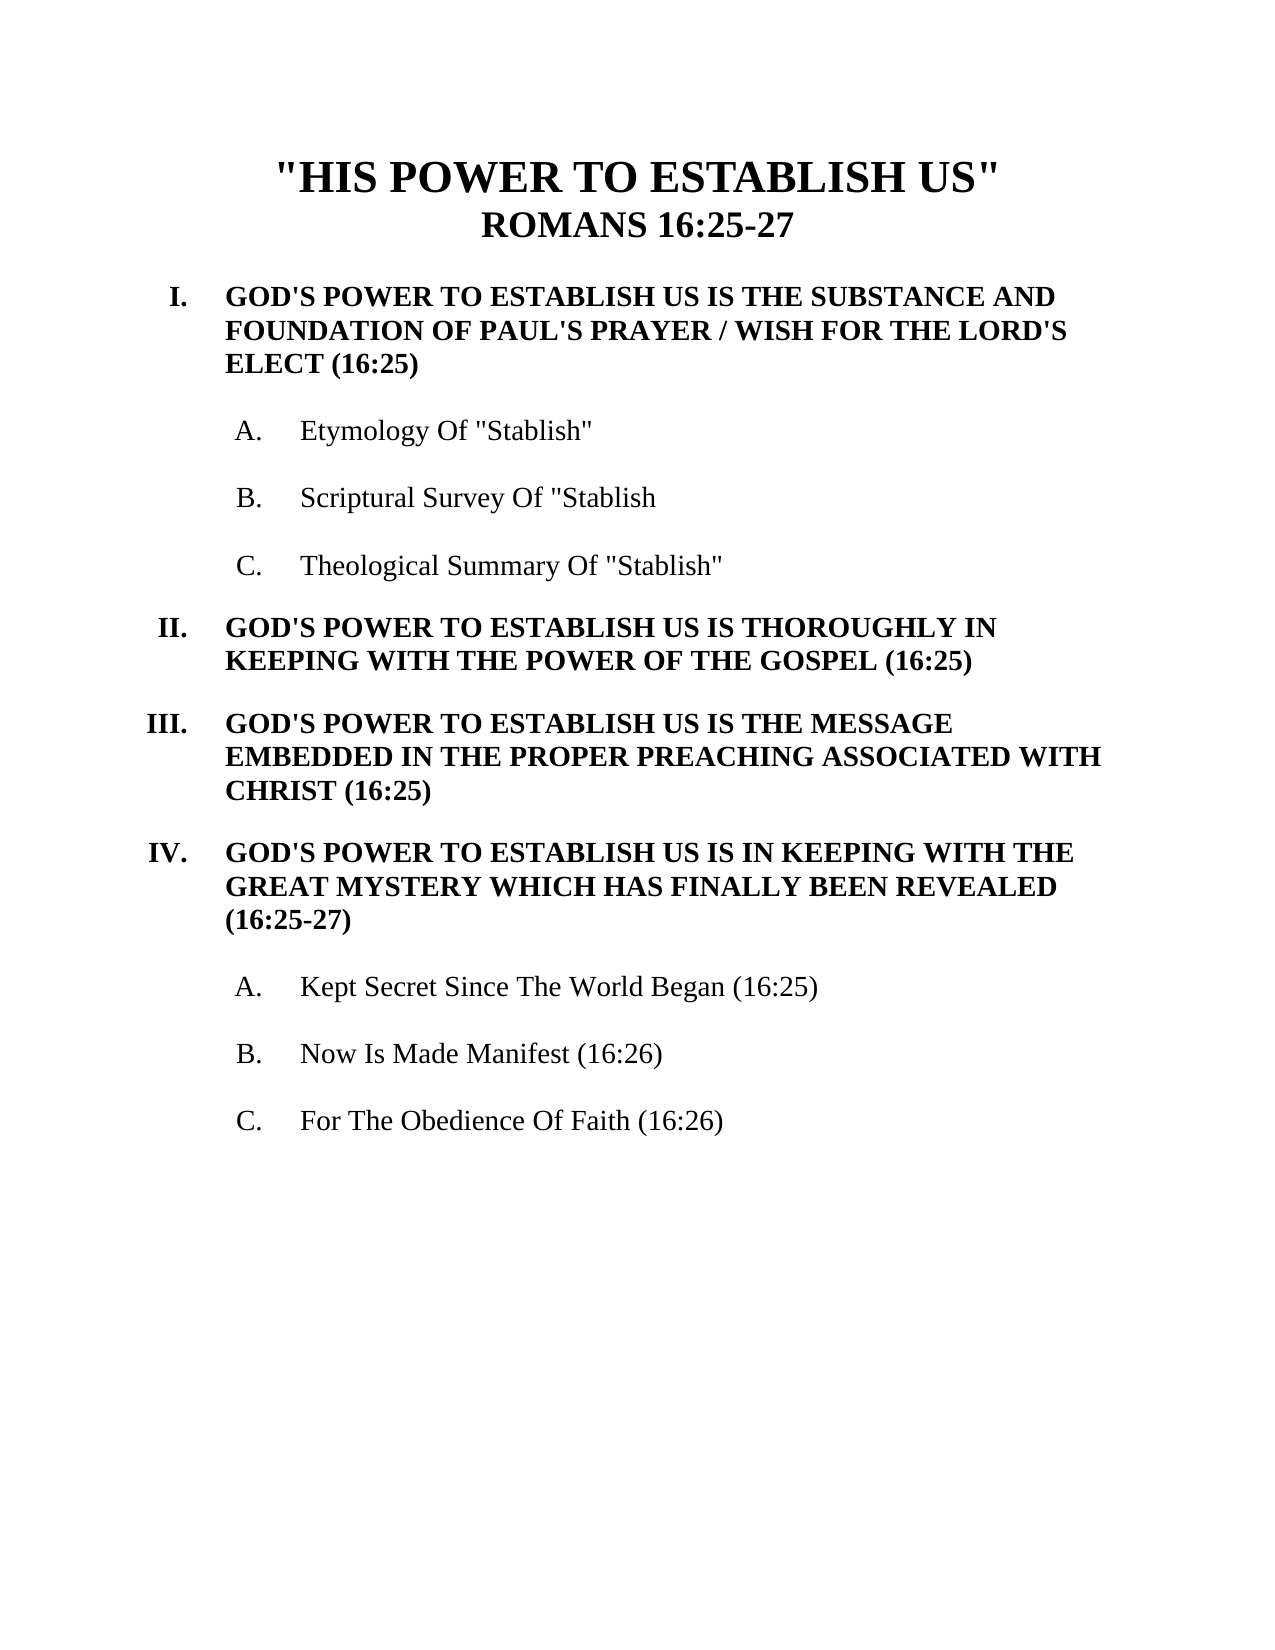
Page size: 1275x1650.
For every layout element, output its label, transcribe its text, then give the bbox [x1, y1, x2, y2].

subtitle ROMANS 16:25-27 [150, 203, 1125, 246]
list Etymology Of "Stablish" [262, 413, 1125, 447]
subtitle "HIS POWER TO ESTABLISH US" [150, 150, 1125, 203]
list For The Obedience Of Faith (16:26) [262, 1103, 1125, 1137]
list Now Is Made Manifest (16:26) [262, 1036, 1125, 1070]
list GOD'S POWER TO ESTABLISH US IS THE MESSAGE EMBEDDED IN THE PROPER PREACHING ASSOCIATED WITH CHRIST (16:25) [187, 706, 1125, 835]
list GOD'S POWER TO ESTABLISH US IS IN KEEPING WITH THE GREAT MYSTERY WHICH HAS FINALLY BEEN REVEALED (16:25-27) [187, 835, 1125, 936]
list GOD'S POWER TO ESTABLISH US IS THE SUBSTANCE AND FOUNDATION OF PAUL'S PRAYER / WISH FOR THE LORD'S ELECT (16:25) [187, 279, 1125, 380]
list Theological Summary Of "Stablish" [262, 548, 1125, 610]
list GOD'S POWER TO ESTABLISH US IS THOROUGHLY IN KEEPING WITH THE POWER OF THE GOSPEL (16:25) [187, 610, 1125, 706]
list Kept Secret Since The World Began (16:25) [262, 969, 1125, 1003]
list Scriptural Survey Of "Stablish [262, 481, 1125, 514]
